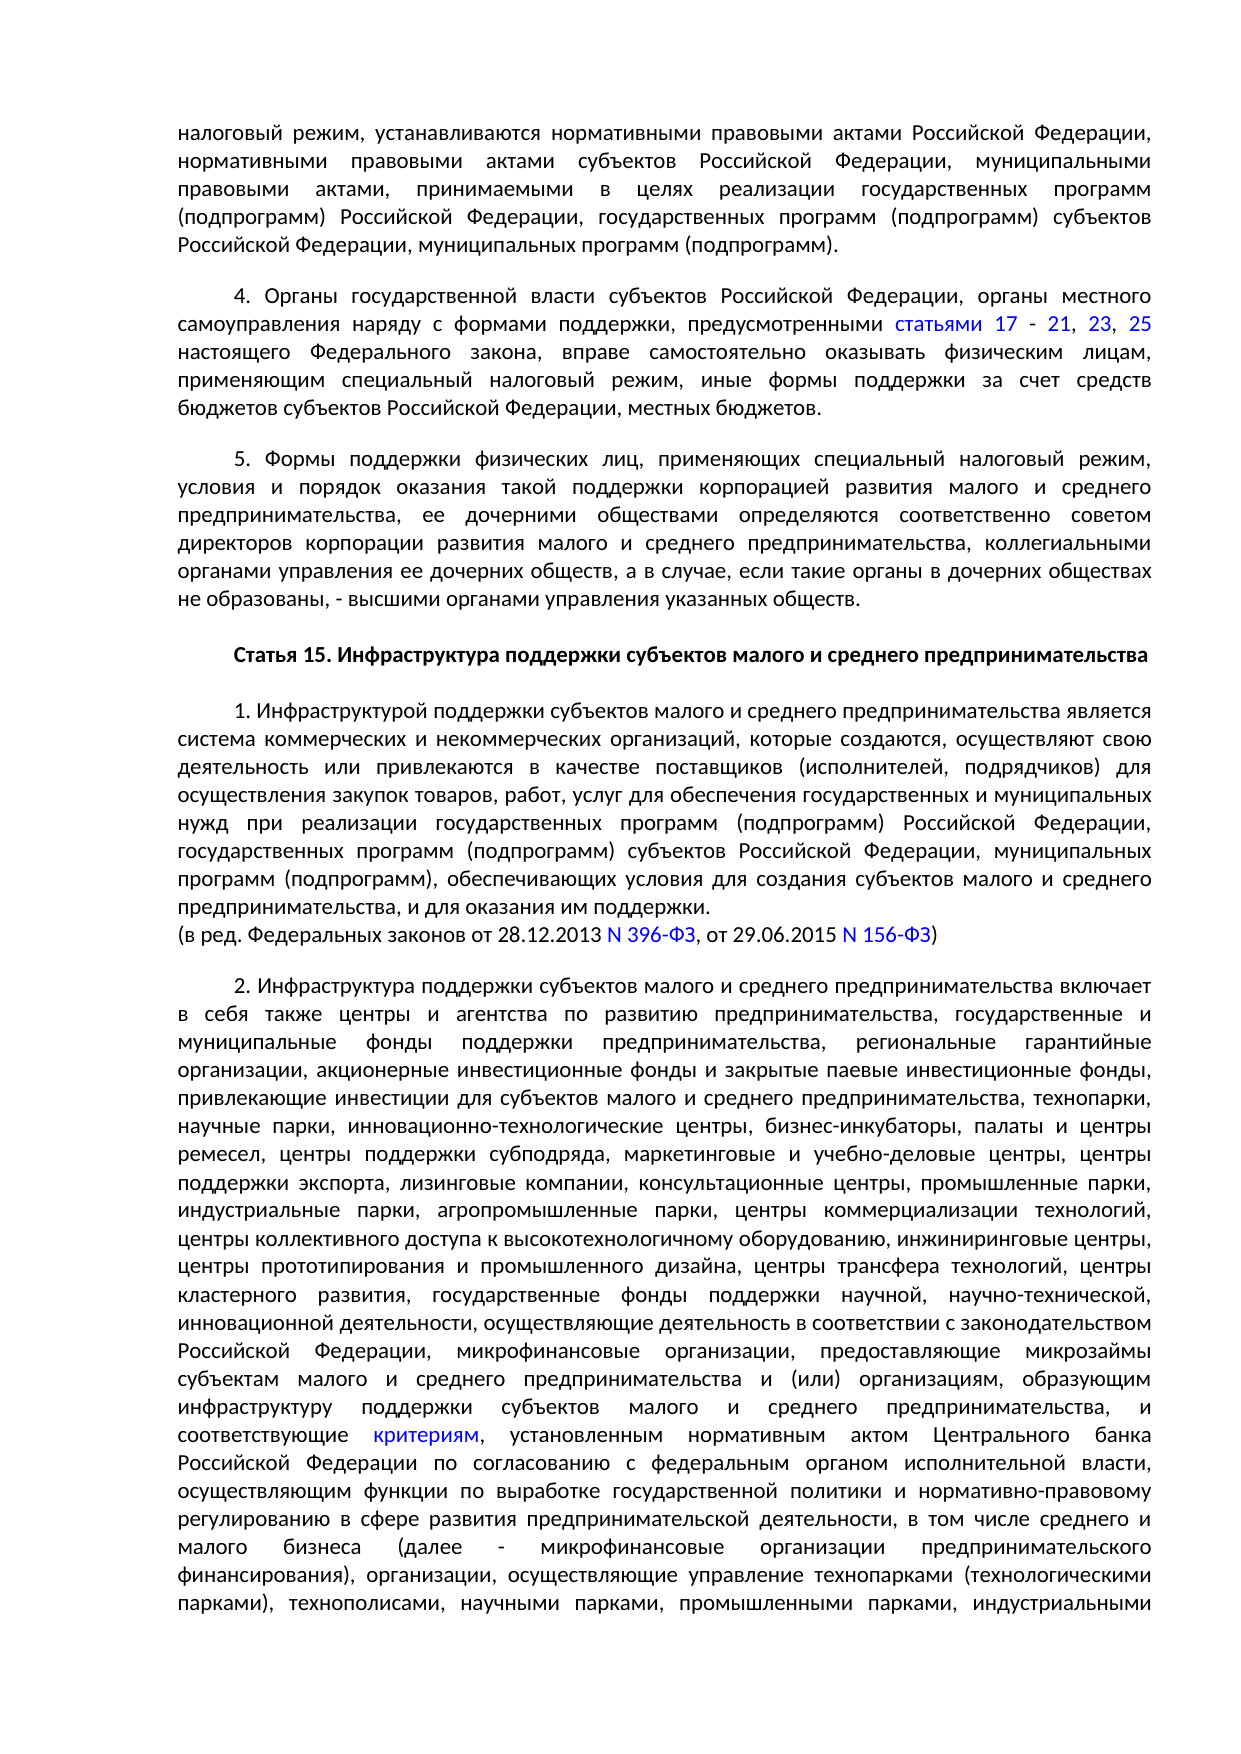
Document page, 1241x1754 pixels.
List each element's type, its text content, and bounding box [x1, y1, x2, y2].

text 1. Инфраструктурой поддержки субъектов малого и среднего предпринимательства является система коммерческих и некоммерческих организаций, которые создаются, осуществляют свою деятельность или привлекаются в качестве поставщиков (исполнителей, подрядчиков) для осуществления закупок товаров, работ, услуг для обеспечения государственных и муниципальных нужд при реализации государственных программ (подпрограмм) Российской Федерации, государственных программ (подпрограмм) субъектов Российской Федерации, муниципальных программ (подпрограмм), обеспечивающих условия для создания субъектов малого и среднего предпринимательства, и для оказания им поддержки. [177, 696, 1152, 921]
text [177, 118, 1152, 258]
text (в ред. Федеральных законов от 28.12.2013 N 396-ФЗ, от 29.06.2015 N 156-ФЗ) [177, 921, 1152, 948]
text 5. Формы поддержки физических лиц, применяющих специальный налоговый режим, условия и порядок оказания такой поддержки корпорацией развития малого и среднего предпринимательства, ее дочерними обществами определяются соответственно советом директоров корпорации развития малого и среднего предпринимательства, коллегиальными органами управления ее дочерних обществ, а в случае, если такие органы в дочерних обществах не образованы, - высшими органами управления указанных обществ. [177, 444, 1152, 612]
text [177, 971, 1152, 1616]
text 4. Органы государственной власти субъектов Российской Федерации, органы местного самоуправления наряду с формами поддержки, предусмотренными статьями 17 - 21, 23, 25 настоящего Федерального закона, вправе самостоятельно оказывать физическим лицам, применяющим специальный налоговый режим, иные формы поддержки за счет средств бюджетов субъектов Российской Федерации, местных бюджетов. [177, 281, 1152, 421]
title Статья 15. Инфраструктура поддержки субъектов малого и среднего предпринимательства [177, 640, 1152, 668]
